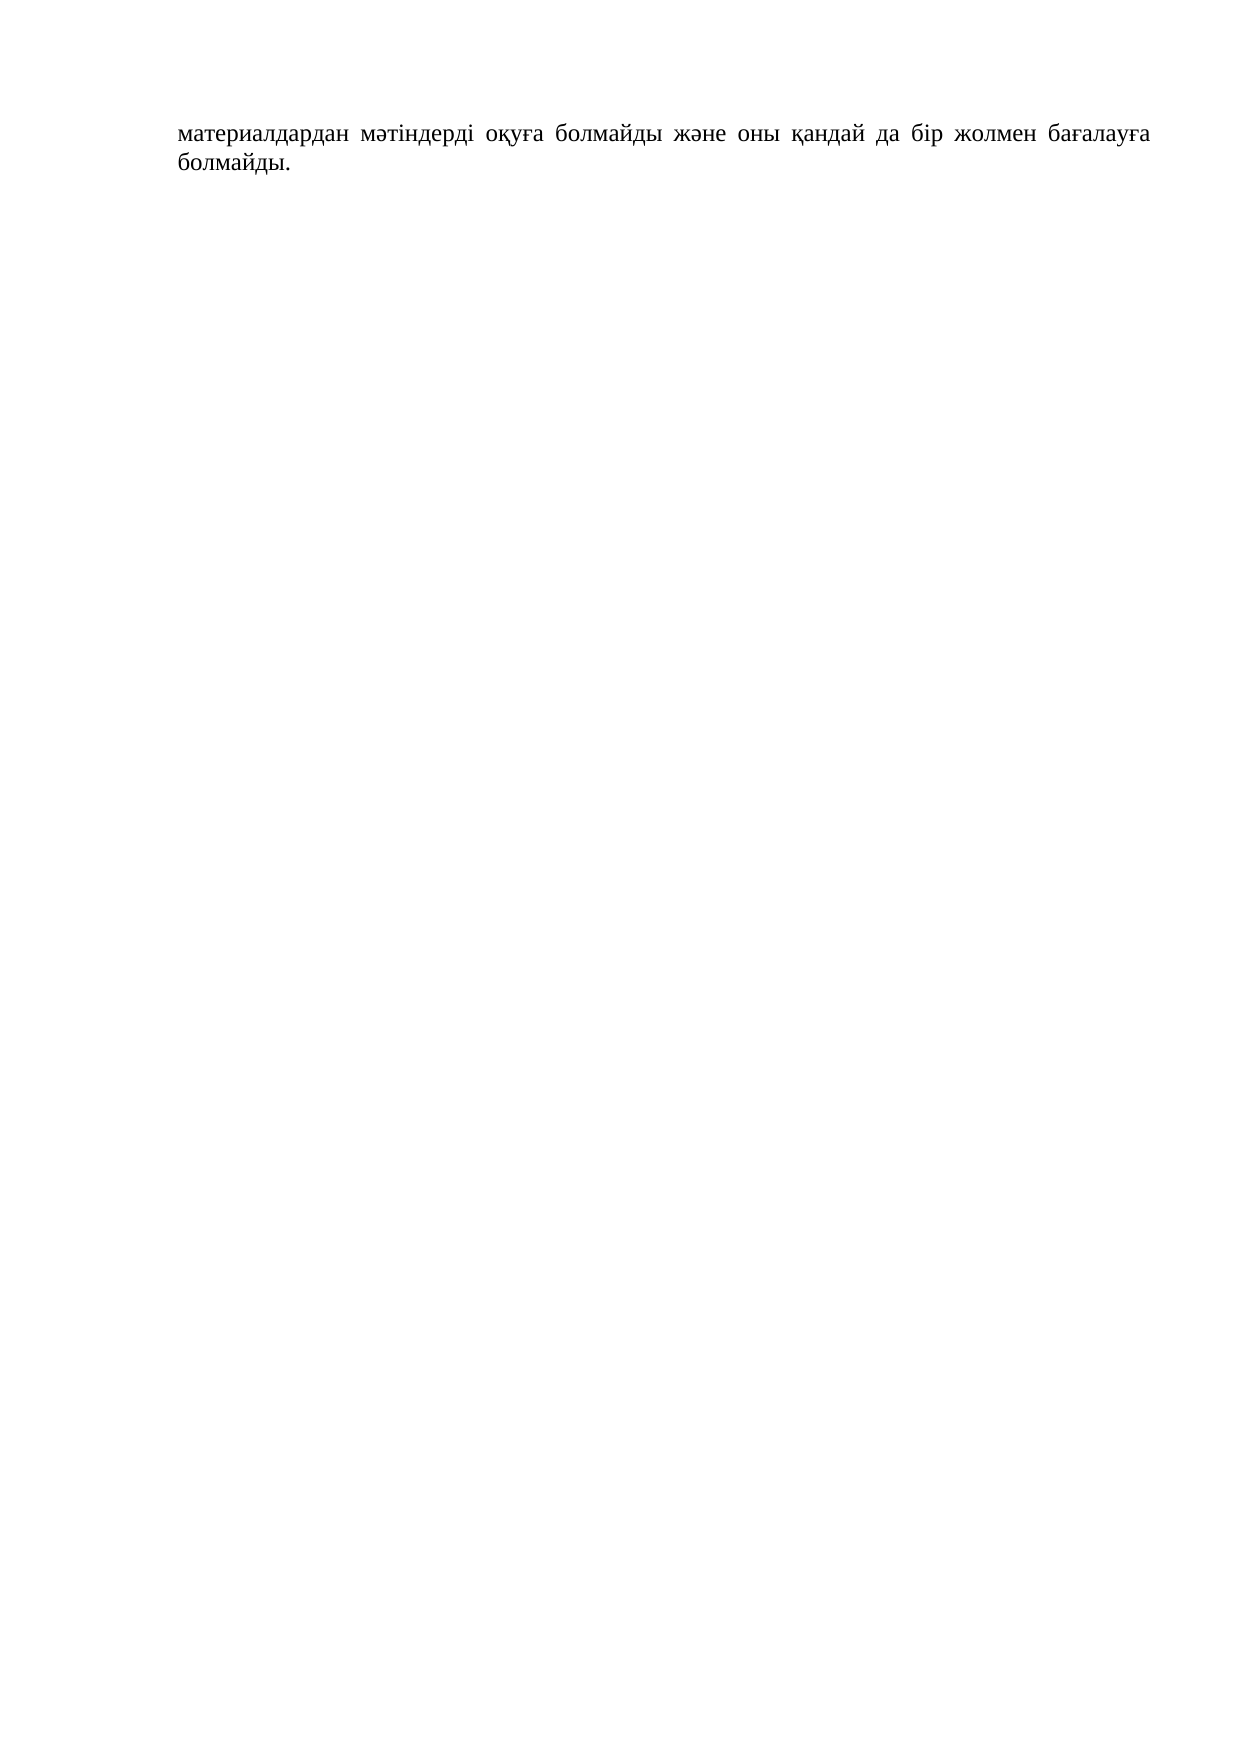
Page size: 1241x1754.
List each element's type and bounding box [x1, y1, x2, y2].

text [177, 118, 1152, 176]
